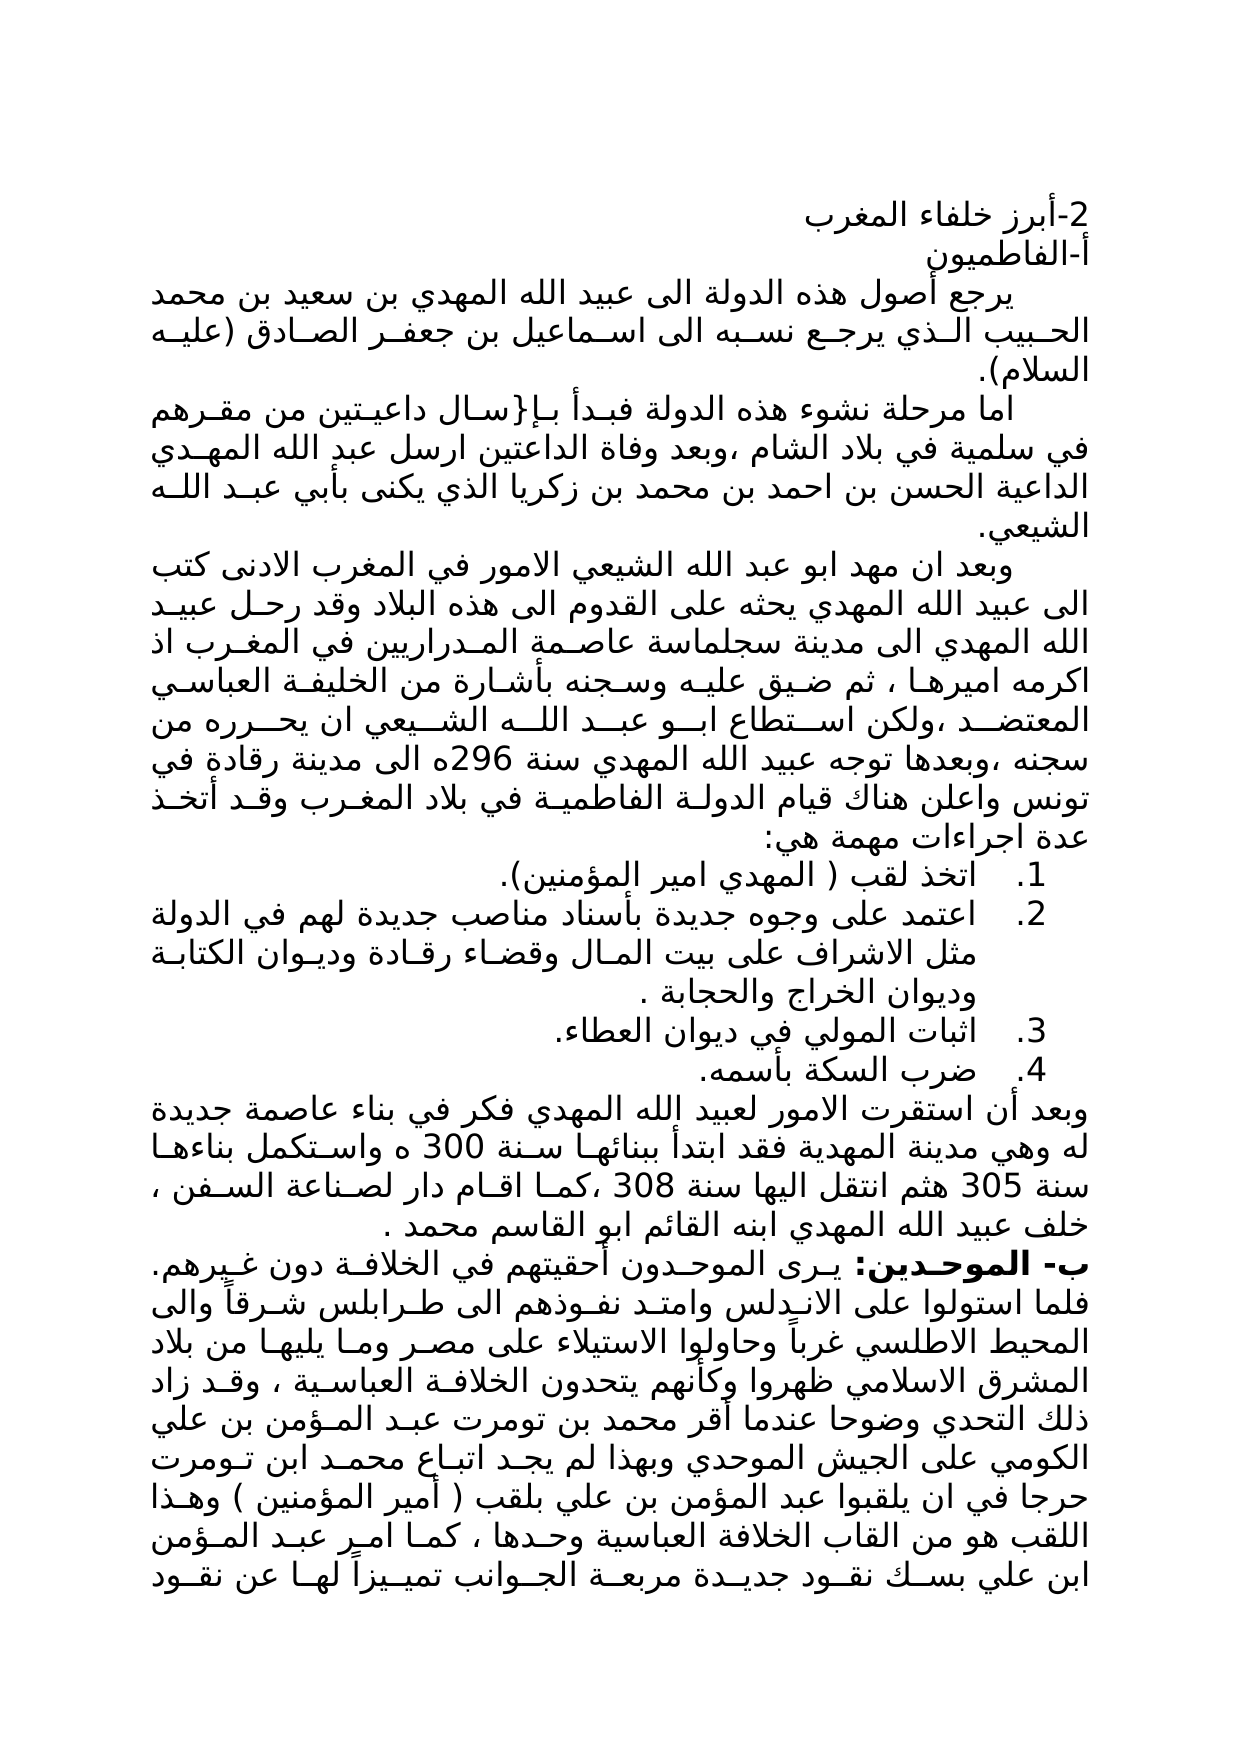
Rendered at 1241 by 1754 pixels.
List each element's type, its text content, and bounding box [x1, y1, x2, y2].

list ضرب السكة بأسمه. [150, 1050, 1015, 1089]
text وبعد ان مهد ابو عبد الله الشيعي الامور في المغرب الادنى كتب الى عبيد الله المهدي يحثه على القدوم الى هذه البلاد وقد رحل عبيد الله المهدي الى مدينة سجلماسة عاصمة المدراريين في المغرب اذ اكرمه اميرها ، ثم ضيق عليه وسجنه بأشارة من الخليفة العباسي المعتضد ،ولكن استطاع ابو عبد الله الشيعي ان يحرره من سجنه ،وبعدها توجه عبيد الله المهدي سنة 296ه الى مدينة رقادة في تونس واعلن هناك قيام الدولة الفاطمية في بلاد المغرب وقد أتخذ عدة اجراءات مهمة هي: [150, 545, 1090, 856]
text أ-الفاطميون [150, 234, 1090, 273]
text وبعد أن استقرت الامور لعبيد الله المهدي فكر في بناء عاصمة جديدة له وهي مدينة المهدية فقد ابتدأ ببنائها سنة 300 ه واستكمل بناءها سنة 305 هثم انتقل اليها سنة 308 ،كما اقام دار لصناعة السفن ، خلف عبيد الله المهدي ابنه القائم ابو القاسم محمد . [150, 1089, 1090, 1244]
text يرجع أصول هذه الدولة الى عبيد الله المهدي بن سعيد بن محمد الحبيب الذي يرجع نسبه الى اسماعيل بن جعفر الصادق (عليه السلام). [150, 273, 1090, 390]
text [150, 1244, 1090, 1594]
list اتخذ لقب ( المهدي امير المؤمنين). [150, 856, 1015, 895]
list اثبات المولي في ديوان العطاء. [150, 1011, 1015, 1050]
text اما مرحلة نشوء هذه الدولة فبدأ بإ{سال داعيتين من مقرهم في سلمية في بلاد الشام ،وبعد وفاة الداعتين ارسل عبد الله المهدي الداعية الحسن بن احمد بن محمد بن زكريا الذي يكنى بأبي عبد الله الشيعي. [150, 390, 1090, 545]
text 2-أبرز خلفاء المغرب [150, 195, 1090, 234]
list اعتمد على وجوه جديدة بأسناد مناصب جديدة لهم في الدولة مثل الاشراف على بيت المال وقضاء رقادة وديوان الكتابة وديوان الخراج والحجابة . [150, 895, 1015, 1011]
